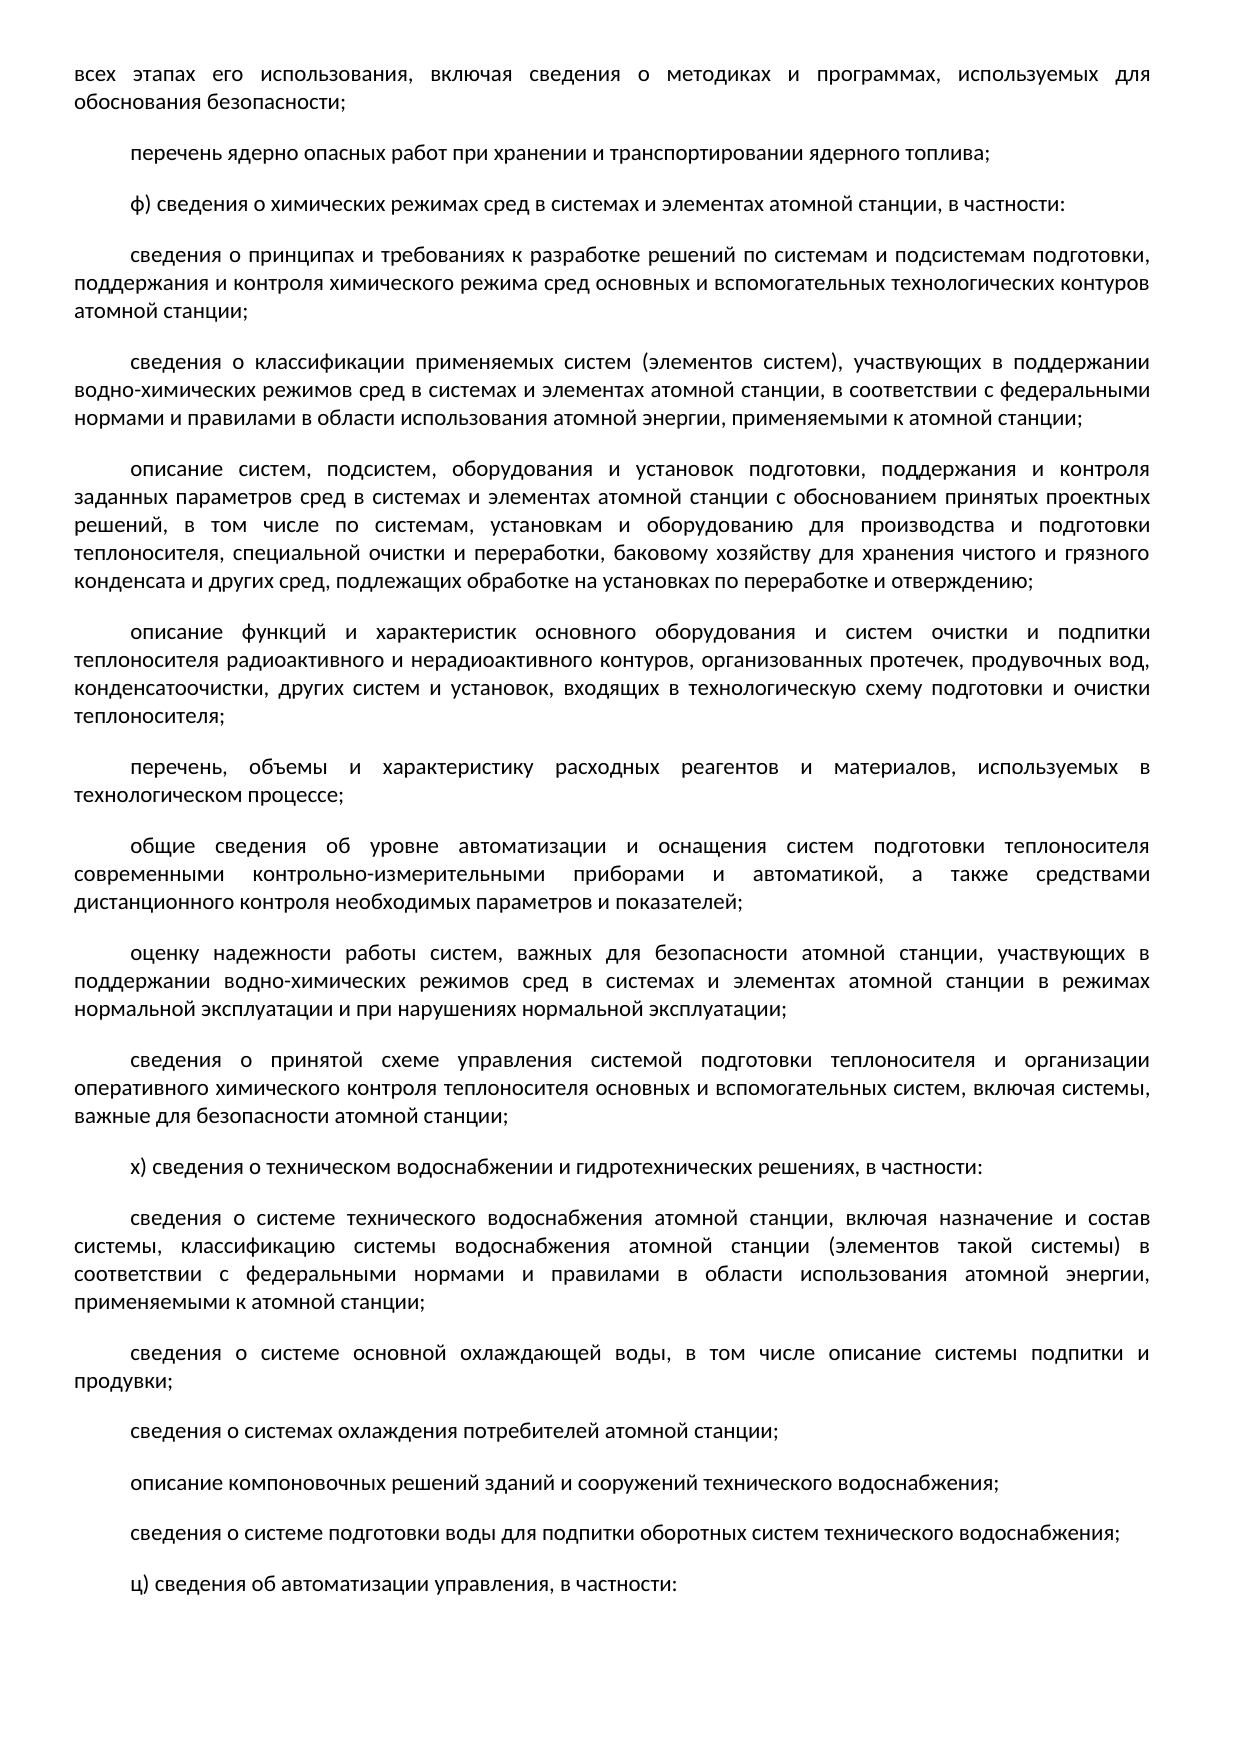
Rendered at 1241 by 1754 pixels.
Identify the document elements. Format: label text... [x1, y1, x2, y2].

text х) сведения о техническом водоснабжении и гидротехнических решениях, в частности: [74, 1152, 1152, 1180]
text сведения о принятой схеме управления системой подготовки теплоносителя и организации оперативного химического контроля теплоносителя основных и вспомогательных систем, включая системы, важные для безопасности атомной станции; [74, 1045, 1152, 1129]
text сведения о системе подготовки воды для подпитки оборотных систем технического водоснабжения; [74, 1518, 1152, 1547]
text сведения о классификации применяемых систем (элементов систем), участвующих в поддержании водно-химических режимов сред в системах и элементах атомной станции, в соответствии с федеральными нормами и правилами в области использования атомной энергии, применяемыми к атомной станции; [74, 347, 1152, 431]
text общие сведения об уровне автоматизации и оснащения систем подготовки теплоносителя современными контрольно-измерительными приборами и автоматикой, а также средствами дистанционного контроля необходимых параметров и показателей; [74, 831, 1152, 915]
text описание систем, подсистем, оборудования и установок подготовки, поддержания и контроля заданных параметров сред в системах и элементах атомной станции с обоснованием принятых проектных решений, в том числе по системам, установкам и оборудованию для производства и подготовки теплоносителя, специальной очистки и переработки, баковому хозяйству для хранения чистого и грязного конденсата и других сред, подлежащих обработке на установках по переработке и отверждению; [74, 454, 1152, 594]
text описание компоновочных решений зданий и сооружений технического водоснабжения; [74, 1468, 1152, 1496]
text сведения о принципах и требованиях к разработке решений по системам и подсистемам подготовки, поддержания и контроля химического режима сред основных и вспомогательных технологических контуров атомной станции; [74, 240, 1152, 324]
text сведения о системах охлаждения потребителей атомной станции; [74, 1417, 1152, 1445]
text оценку надежности работы систем, важных для безопасности атомной станции, участвующих в поддержании водно-химических режимов сред в системах и элементах атомной станции в режимах нормальной эксплуатации и при нарушениях нормальной эксплуатации; [74, 938, 1152, 1022]
text сведения о системе основной охлаждающей воды, в том числе описание системы подпитки и продувки; [74, 1338, 1152, 1394]
text сведения о системе технического водоснабжения атомной станции, включая назначение и состав системы, классификацию системы водоснабжения атомной станции (элементов такой системы) в соответствии с федеральными нормами и правилами в области использования атомной энергии, применяемыми к атомной станции; [74, 1203, 1152, 1315]
text ц) сведения об автоматизации управления, в частности: [74, 1569, 1152, 1597]
text перечень, объемы и характеристику расходных реагентов и материалов, используемых в технологическом процессе; [74, 752, 1152, 808]
text описание функций и характеристик основного оборудования и систем очистки и подпитки теплоносителя радиоактивного и нерадиоактивного контуров, организованных протечек, продувочных вод, конденсатоочистки, других систем и установок, входящих в технологическую схему подготовки и очистки теплоносителя; [74, 617, 1152, 729]
text ф) сведения о химических режимах сред в системах и элементах атомной станции, в частности: [74, 189, 1152, 217]
text перечень ядерно опасных работ при хранении и транспортировании ядерного топлива; [74, 138, 1152, 166]
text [74, 59, 1152, 115]
